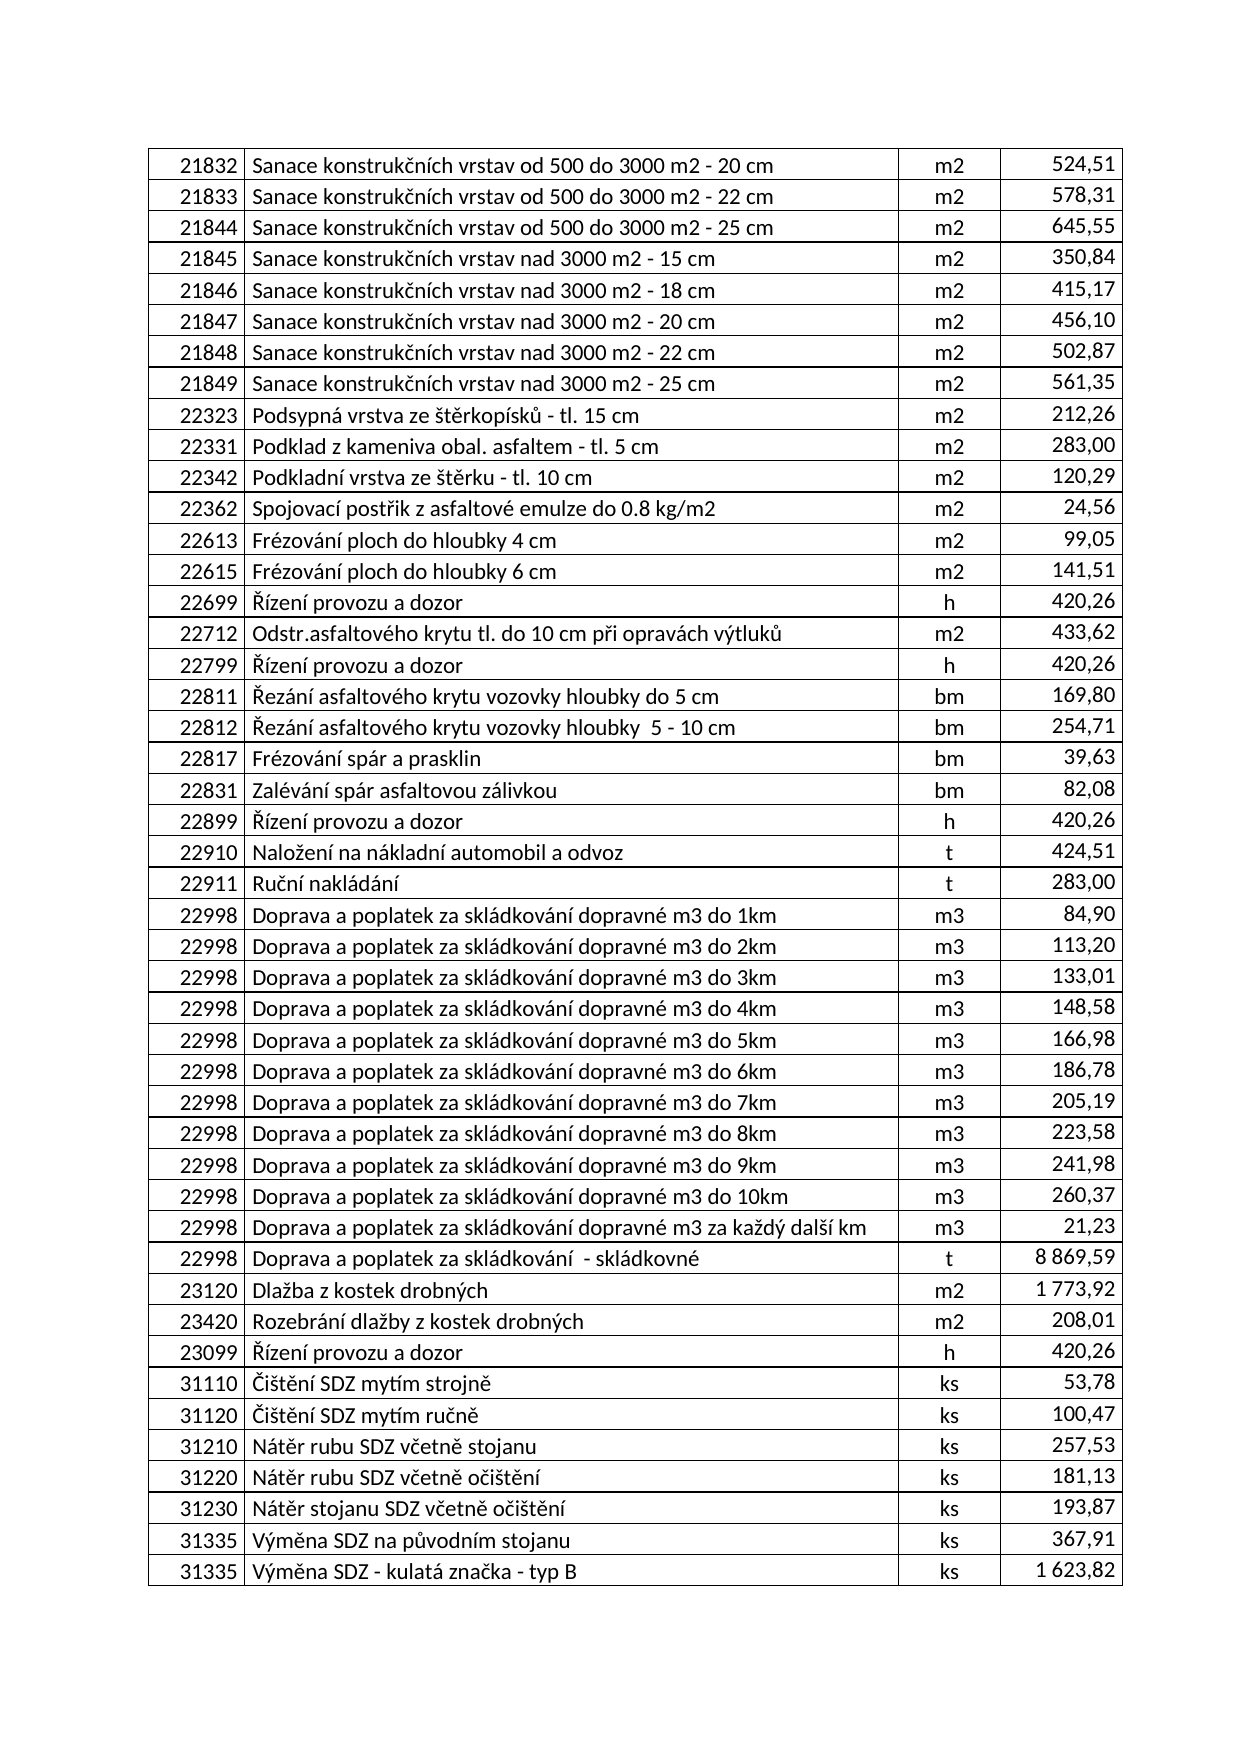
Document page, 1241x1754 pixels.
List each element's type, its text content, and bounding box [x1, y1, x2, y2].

table_cell m2 [899, 336, 1000, 366]
table_cell Řezání asfaltového krytu vozovky hloubky 5 - 10 cm [245, 711, 898, 741]
table_cell Doprava a poplatek za skládkování dopravné m3 do 1km [245, 899, 898, 929]
table_cell 53,78 [1001, 1368, 1122, 1398]
table_cell h [899, 1336, 1000, 1366]
table_cell Odstr.asfaltového krytu tl. do 10 cm při opravách výtluků [245, 618, 898, 648]
table_cell Sanace konstrukčních vrstav nad 3000 m2 - 15 cm [245, 243, 898, 273]
table_cell 22899 [149, 805, 244, 835]
table_cell 22831 [149, 774, 244, 804]
table_cell 31110 [149, 1368, 244, 1398]
table_cell Nátěr rubu SDZ včetně očištění [245, 1461, 898, 1491]
table_cell m3 [899, 993, 1000, 1023]
table_cell Nátěr stojanu SDZ včetně očištění [245, 1493, 898, 1523]
table_cell 415,17 [1001, 274, 1122, 304]
table_cell Podsypná vrstva ze štěrkopísků - tl. 15 cm [245, 399, 898, 429]
table_cell 186,78 [1001, 1055, 1122, 1085]
table_cell 22998 [149, 1211, 244, 1241]
table_cell Výměna SDZ - kulatá značka - typ B [245, 1555, 898, 1585]
table_cell 1 623,82 [1001, 1555, 1122, 1585]
table_cell Sanace konstrukčních vrstav od 500 do 3000 m2 - 20 cm [245, 149, 898, 179]
table_cell Řízení provozu a dozor [245, 805, 898, 835]
table_cell t [899, 868, 1000, 898]
table_cell Rozebrání dlažby z kostek drobných [245, 1305, 898, 1335]
table_cell m3 [899, 1055, 1000, 1085]
table_cell m3 [899, 930, 1000, 960]
table_cell 21844 [149, 211, 244, 241]
table_cell Doprava a poplatek za skládkování dopravné m3 do 2km [245, 930, 898, 960]
table_cell 578,31 [1001, 180, 1122, 210]
table_cell m3 [899, 1086, 1000, 1116]
table_cell 21,23 [1001, 1211, 1122, 1241]
table_cell 424,51 [1001, 836, 1122, 866]
table_cell Doprava a poplatek za skládkování dopravné m3 do 9km [245, 1149, 898, 1179]
table_cell m2 [899, 1274, 1000, 1304]
table_cell 283,00 [1001, 868, 1122, 898]
table_cell 22811 [149, 680, 244, 710]
table_cell h [899, 649, 1000, 679]
table_cell 21846 [149, 274, 244, 304]
table_cell m3 [899, 1180, 1000, 1210]
table_cell m2 [899, 524, 1000, 554]
table_cell 21833 [149, 180, 244, 210]
table_cell Doprava a poplatek za skládkování - skládkovné [245, 1243, 898, 1273]
table_cell Výměna SDZ na původním stojanu [245, 1524, 898, 1554]
table_cell 433,62 [1001, 618, 1122, 648]
table_cell Sanace konstrukčních vrstav nad 3000 m2 - 22 cm [245, 336, 898, 366]
table_cell 141,51 [1001, 555, 1122, 585]
table_cell h [899, 805, 1000, 835]
table_cell 502,87 [1001, 336, 1122, 366]
table_cell Čištění SDZ mytím ručně [245, 1399, 898, 1429]
table_cell 23420 [149, 1305, 244, 1335]
table_cell Frézování ploch do hloubky 6 cm [245, 555, 898, 585]
table_cell 208,01 [1001, 1305, 1122, 1335]
table_cell 22799 [149, 649, 244, 679]
table_cell m2 [899, 180, 1000, 210]
table_cell 456,10 [1001, 305, 1122, 335]
table_cell 22998 [149, 961, 244, 991]
table_cell 31230 [149, 1493, 244, 1523]
table_cell ks [899, 1524, 1000, 1554]
table_cell Dlažba z kostek drobných [245, 1274, 898, 1304]
table_cell Řízení provozu a dozor [245, 1336, 898, 1366]
table_cell Doprava a poplatek za skládkování dopravné m3 do 4km [245, 993, 898, 1023]
table_cell 22699 [149, 586, 244, 616]
table_cell 350,84 [1001, 243, 1122, 273]
table_cell 367,91 [1001, 1524, 1122, 1554]
table_cell Podklad z kameniva obal. asfaltem - tl. 5 cm [245, 430, 898, 460]
table_cell Řízení provozu a dozor [245, 649, 898, 679]
table_cell 22331 [149, 430, 244, 460]
table_cell 22998 [149, 1243, 244, 1273]
table_cell t [899, 836, 1000, 866]
table_cell Řezání asfaltového krytu vozovky hloubky do 5 cm [245, 680, 898, 710]
table_cell m2 [899, 149, 1000, 179]
table_cell m3 [899, 899, 1000, 929]
table_cell m2 [899, 1305, 1000, 1335]
table_cell m2 [899, 274, 1000, 304]
table_cell 22712 [149, 618, 244, 648]
table_cell 113,20 [1001, 930, 1122, 960]
table_cell 22817 [149, 743, 244, 773]
table_cell 22998 [149, 1118, 244, 1148]
table_cell 22998 [149, 1024, 244, 1054]
table_cell 31220 [149, 1461, 244, 1491]
table_cell m2 [899, 555, 1000, 585]
table_cell Sanace konstrukčních vrstav od 500 do 3000 m2 - 25 cm [245, 211, 898, 241]
table_cell m3 [899, 1149, 1000, 1179]
table_cell 84,90 [1001, 899, 1122, 929]
table_cell Doprava a poplatek za skládkování dopravné m3 do 6km [245, 1055, 898, 1085]
table_cell m3 [899, 1118, 1000, 1148]
table_cell Ruční nakládání [245, 868, 898, 898]
table_cell 22615 [149, 555, 244, 585]
table_cell bm [899, 743, 1000, 773]
table_cell bm [899, 774, 1000, 804]
table_cell Zalévání spár asfaltovou zálivkou [245, 774, 898, 804]
table_cell 260,37 [1001, 1180, 1122, 1210]
table_cell ks [899, 1368, 1000, 1398]
table_cell Sanace konstrukčních vrstav nad 3000 m2 - 18 cm [245, 274, 898, 304]
table_cell Doprava a poplatek za skládkování dopravné m3 do 3km [245, 961, 898, 991]
table_cell 31335 [149, 1524, 244, 1554]
table_cell 39,63 [1001, 743, 1122, 773]
table_cell Doprava a poplatek za skládkování dopravné m3 do 7km [245, 1086, 898, 1116]
table_cell m2 [899, 430, 1000, 460]
table_cell Frézování ploch do hloubky 4 cm [245, 524, 898, 554]
table_cell Sanace konstrukčních vrstav nad 3000 m2 - 20 cm [245, 305, 898, 335]
table_cell 31335 [149, 1555, 244, 1585]
table_cell Řízení provozu a dozor [245, 586, 898, 616]
table_cell m3 [899, 1211, 1000, 1241]
table_cell h [899, 586, 1000, 616]
table_cell m2 [899, 211, 1000, 241]
table_cell m2 [899, 461, 1000, 491]
table_cell Sanace konstrukčních vrstav od 500 do 3000 m2 - 22 cm [245, 180, 898, 210]
table_cell Čištění SDZ mytím strojně [245, 1368, 898, 1398]
table_cell 283,00 [1001, 430, 1122, 460]
table_cell 223,58 [1001, 1118, 1122, 1148]
table_cell Podkladní vrstva ze štěrku - tl. 10 cm [245, 461, 898, 491]
table_cell 24,56 [1001, 493, 1122, 523]
table_cell Naložení na nákladní automobil a odvoz [245, 836, 898, 866]
table_cell m2 [899, 618, 1000, 648]
table_cell 21848 [149, 336, 244, 366]
table_cell m2 [899, 243, 1000, 273]
table_cell 257,53 [1001, 1430, 1122, 1460]
table_cell m2 [899, 493, 1000, 523]
table_cell 22998 [149, 1180, 244, 1210]
table_cell 21849 [149, 368, 244, 398]
table_cell 21832 [149, 149, 244, 179]
table_cell Doprava a poplatek za skládkování dopravné m3 za každý další km [245, 1211, 898, 1241]
table_cell 31210 [149, 1430, 244, 1460]
table_cell 23120 [149, 1274, 244, 1304]
table_cell t [899, 1243, 1000, 1273]
table_cell 120,29 [1001, 461, 1122, 491]
table_cell Doprava a poplatek za skládkování dopravné m3 do 10km [245, 1180, 898, 1210]
table_cell 99,05 [1001, 524, 1122, 554]
table_cell 420,26 [1001, 1336, 1122, 1366]
table_cell Doprava a poplatek za skládkování dopravné m3 do 5km [245, 1024, 898, 1054]
table_cell 561,35 [1001, 368, 1122, 398]
table_cell 82,08 [1001, 774, 1122, 804]
table_cell 22910 [149, 836, 244, 866]
table_cell 22998 [149, 1149, 244, 1179]
table_cell ks [899, 1399, 1000, 1429]
table_cell 22911 [149, 868, 244, 898]
table_cell 22998 [149, 993, 244, 1023]
table_cell bm [899, 680, 1000, 710]
table_cell 524,51 [1001, 149, 1122, 179]
table_cell 166,98 [1001, 1024, 1122, 1054]
table_cell bm [899, 711, 1000, 741]
table_cell 22998 [149, 1055, 244, 1085]
table_cell 1 773,92 [1001, 1274, 1122, 1304]
table_cell m3 [899, 1024, 1000, 1054]
table_cell 100,47 [1001, 1399, 1122, 1429]
table_cell m2 [899, 399, 1000, 429]
table_cell 31120 [149, 1399, 244, 1429]
table_cell 205,19 [1001, 1086, 1122, 1116]
table_cell 22812 [149, 711, 244, 741]
table_cell Nátěr rubu SDZ včetně stojanu [245, 1430, 898, 1460]
table_cell ks [899, 1461, 1000, 1491]
table_cell m2 [899, 305, 1000, 335]
table_cell 22613 [149, 524, 244, 554]
table_cell 22998 [149, 899, 244, 929]
table_cell m2 [899, 368, 1000, 398]
table_cell 22342 [149, 461, 244, 491]
table_cell 193,87 [1001, 1493, 1122, 1523]
table_cell 645,55 [1001, 211, 1122, 241]
table_cell 22362 [149, 493, 244, 523]
table_cell 241,98 [1001, 1149, 1122, 1179]
table_cell ks [899, 1493, 1000, 1523]
table_cell 420,26 [1001, 649, 1122, 679]
table_cell Sanace konstrukčních vrstav nad 3000 m2 - 25 cm [245, 368, 898, 398]
table_cell Spojovací postřik z asfaltové emulze do 0.8 kg/m2 [245, 493, 898, 523]
table_cell 23099 [149, 1336, 244, 1366]
table_cell 22998 [149, 930, 244, 960]
table_cell 212,26 [1001, 399, 1122, 429]
table_cell Frézování spár a prasklin [245, 743, 898, 773]
table_cell 420,26 [1001, 586, 1122, 616]
table_cell m3 [899, 961, 1000, 991]
table_cell 133,01 [1001, 961, 1122, 991]
table_cell 420,26 [1001, 805, 1122, 835]
table_cell 22323 [149, 399, 244, 429]
table_cell 254,71 [1001, 711, 1122, 741]
table_cell ks [899, 1430, 1000, 1460]
table_cell 22998 [149, 1086, 244, 1116]
table_cell ks [899, 1555, 1000, 1585]
table_cell 181,13 [1001, 1461, 1122, 1491]
table_cell 148,58 [1001, 993, 1122, 1023]
table_cell Doprava a poplatek za skládkování dopravné m3 do 8km [245, 1118, 898, 1148]
table_cell 169,80 [1001, 680, 1122, 710]
table_cell 21847 [149, 305, 244, 335]
table_cell 8 869,59 [1001, 1243, 1122, 1273]
table_cell 21845 [149, 243, 244, 273]
